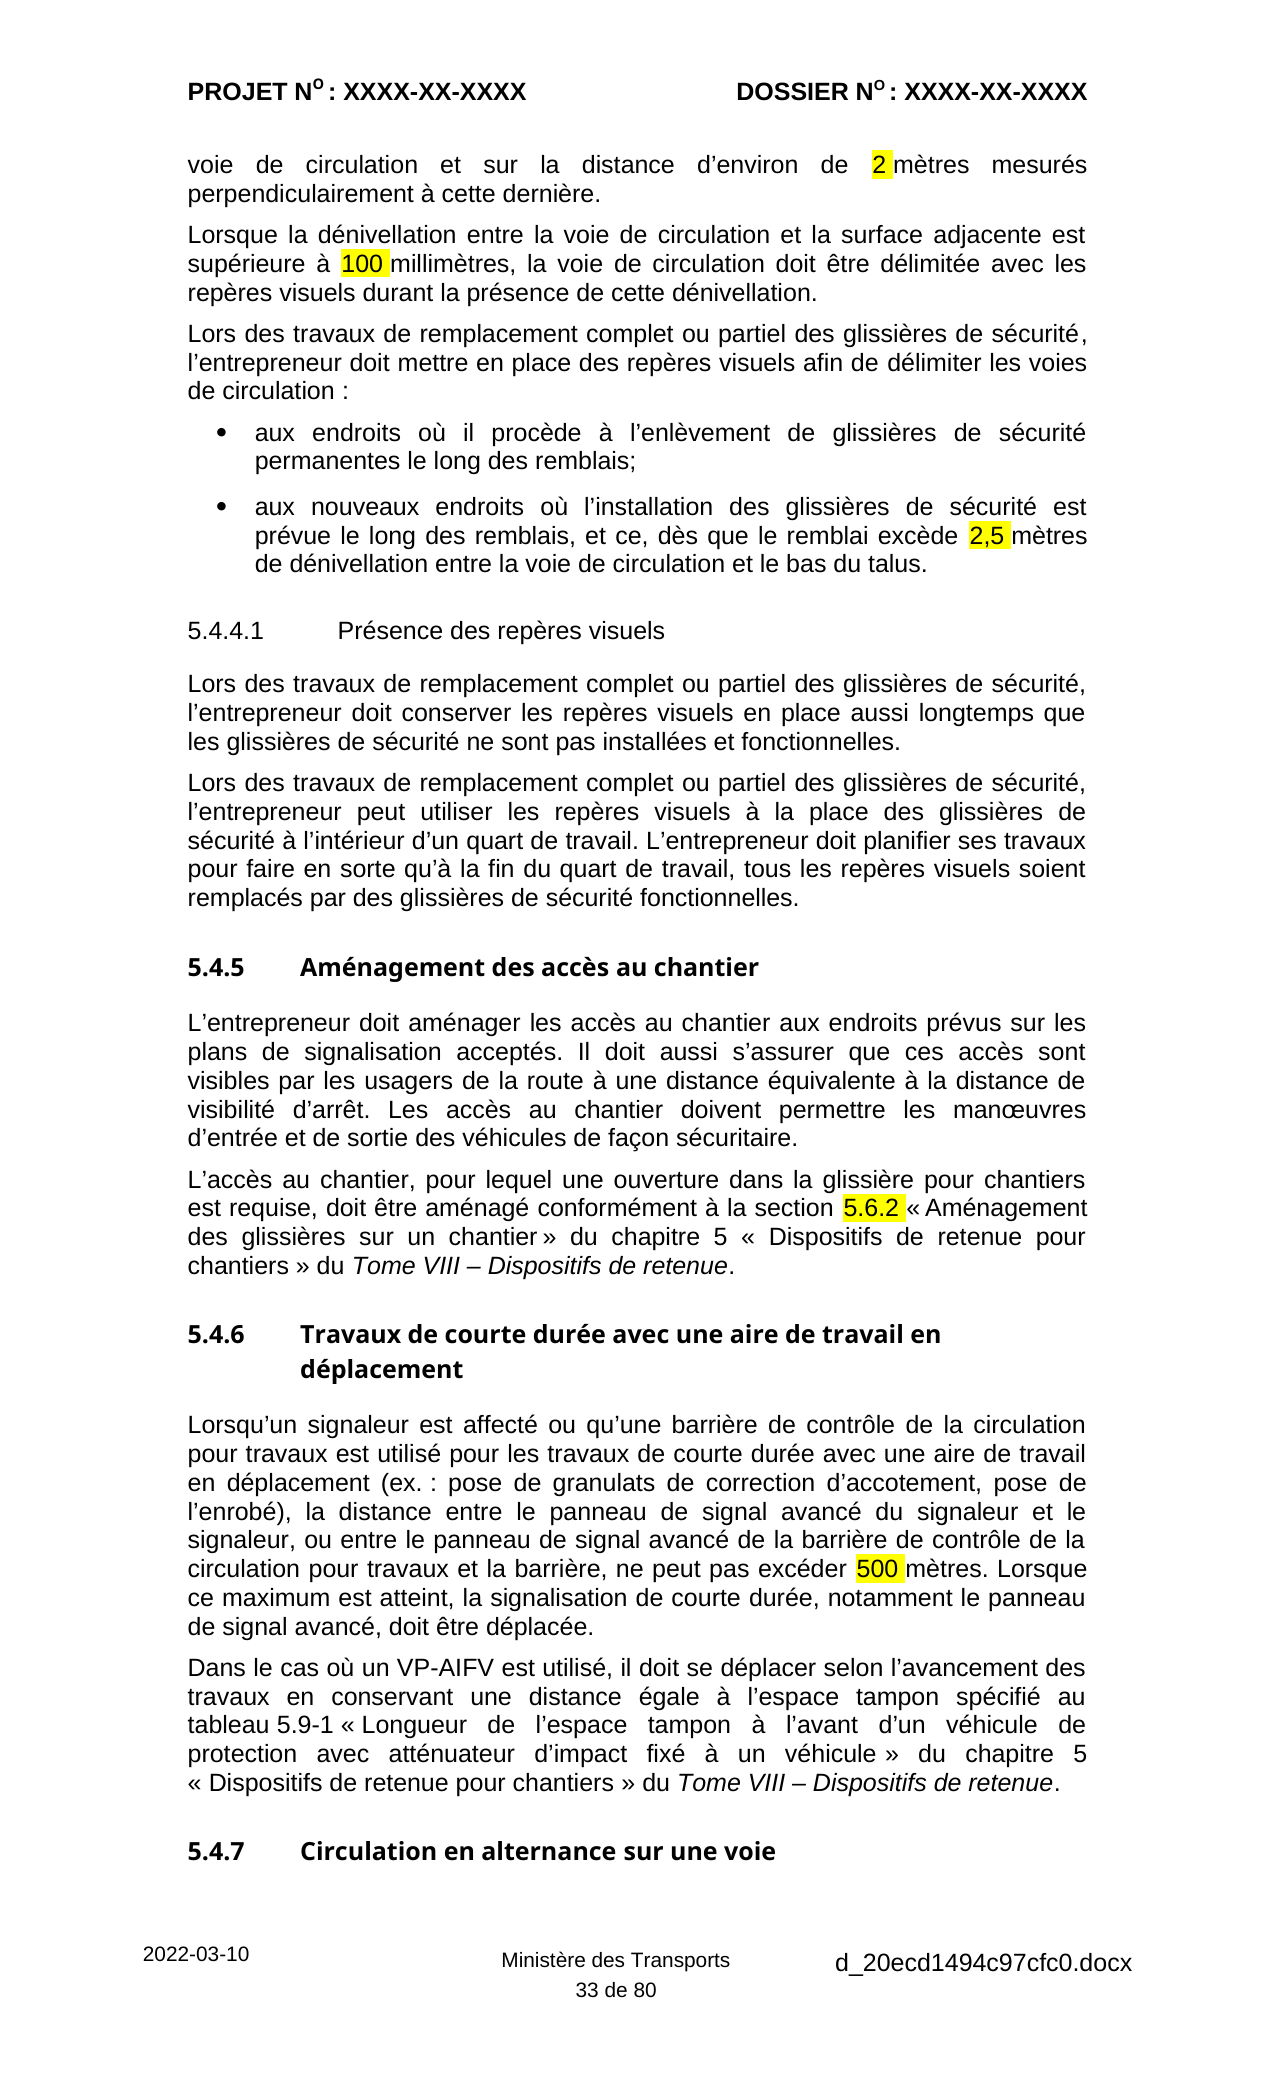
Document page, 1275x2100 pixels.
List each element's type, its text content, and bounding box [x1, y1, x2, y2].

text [187, 150, 1087, 207]
subtitle Travaux de courte durée avec une aire de travail en déplacement [187, 1317, 1087, 1385]
text Lors des travaux de remplacement complet ou partiel des glissières de sécurité, l’entrepreneur peut utiliser les repères visuels à la place des glissières de sécurité à l’intérieur d’un quart de travail. L’entrepreneur doit planifier ses travaux pour faire en sorte qu’à la fin du quart de travail, tous les repères visuels soient remplacés par des glissières de sécurité fonctionnelles. [187, 768, 1087, 912]
subtitle Aménagement des accès au chantier [187, 949, 1087, 983]
text L’accès au chantier, pour lequel une ouverture dans la glissière pour chantiers est requise, doit être aménagé conformément à la section 5.6.2 « Aménagement des glissières sur un chantier » du chapitre 5 « Dispositifs de retenue pour chantiers » du Tome VIII – Dispositifs de retenue. [187, 1165, 1087, 1280]
subtitle Présence des repères visuels [187, 616, 1087, 644]
text Dans le cas où un VP-AIFV est utilisé, il doit se déplacer selon l’avancement des travaux en conservant une distance égale à l’espace tampon spécifié au tableau 5.9-1 « Longueur de l’espace tampon à l’avant d’un véhicule de protection avec atténuateur d’impact fixé à un véhicule » du chapitre 5 « Dispositifs de retenue pour chantiers » du Tome VIII – Dispositifs de retenue. [187, 1653, 1087, 1797]
text aux nouveaux endroits où l’installation des glissières de sécurité est prévue le long des remblais, et ce, dès que le remblai excède 2,5 mètres de dénivellation entre la voie de circulation et le bas du talus. [217, 492, 1087, 578]
text Lorsqu’un signaleur est affecté ou qu’une barrière de contrôle de la circulation pour travaux est utilisé pour les travaux de courte durée avec une aire de travail en déplacement (ex. : pose de granulats de correction d’accotement, pose de l’enrobé), la distance entre le panneau de signal avancé du signaleur et le signaleur, ou entre le panneau de signal avancé de la barrière de contrôle de la circulation pour travaux et la barrière, ne peut pas excéder 500 mètres. Lorsque ce maximum est atteint, la signalisation de courte durée, notamment le panneau de signal avancé, doit être déplacée. [187, 1410, 1087, 1640]
text L’entrepreneur doit aménager les accès au chantier aux endroits prévus sur les plans de signalisation acceptés. Il doit aussi s’assurer que ces accès sont visibles par les usagers de la route à une distance équivalente à la distance de visibilité d’arrêt. Les accès au chantier doivent permettre les manœuvres d’entrée et de sortie des véhicules de façon sécuritaire. [187, 1008, 1087, 1152]
text Lorsque la dénivellation entre la voie de circulation et la surface adjacente est supérieure à 100 millimètres, la voie de circulation doit être délimitée avec les repères visuels durant la présence de cette dénivellation. [187, 220, 1087, 306]
subtitle Circulation en alternance sur une voie [187, 1834, 1087, 1868]
text aux endroits où il procède à l’enlèvement de glissières de sécurité permanentes le long des remblais; [217, 417, 1087, 475]
text Lors des travaux de remplacement complet ou partiel des glissières de sécurité, l’entrepreneur doit mettre en place des repères visuels afin de délimiter les voies de circulation : [187, 319, 1087, 405]
text Lors des travaux de remplacement complet ou partiel des glissières de sécurité, l’entrepreneur doit conserver les repères visuels en place aussi longtemps que les glissières de sécurité ne sont pas installées et fonctionnelles. [187, 669, 1087, 756]
